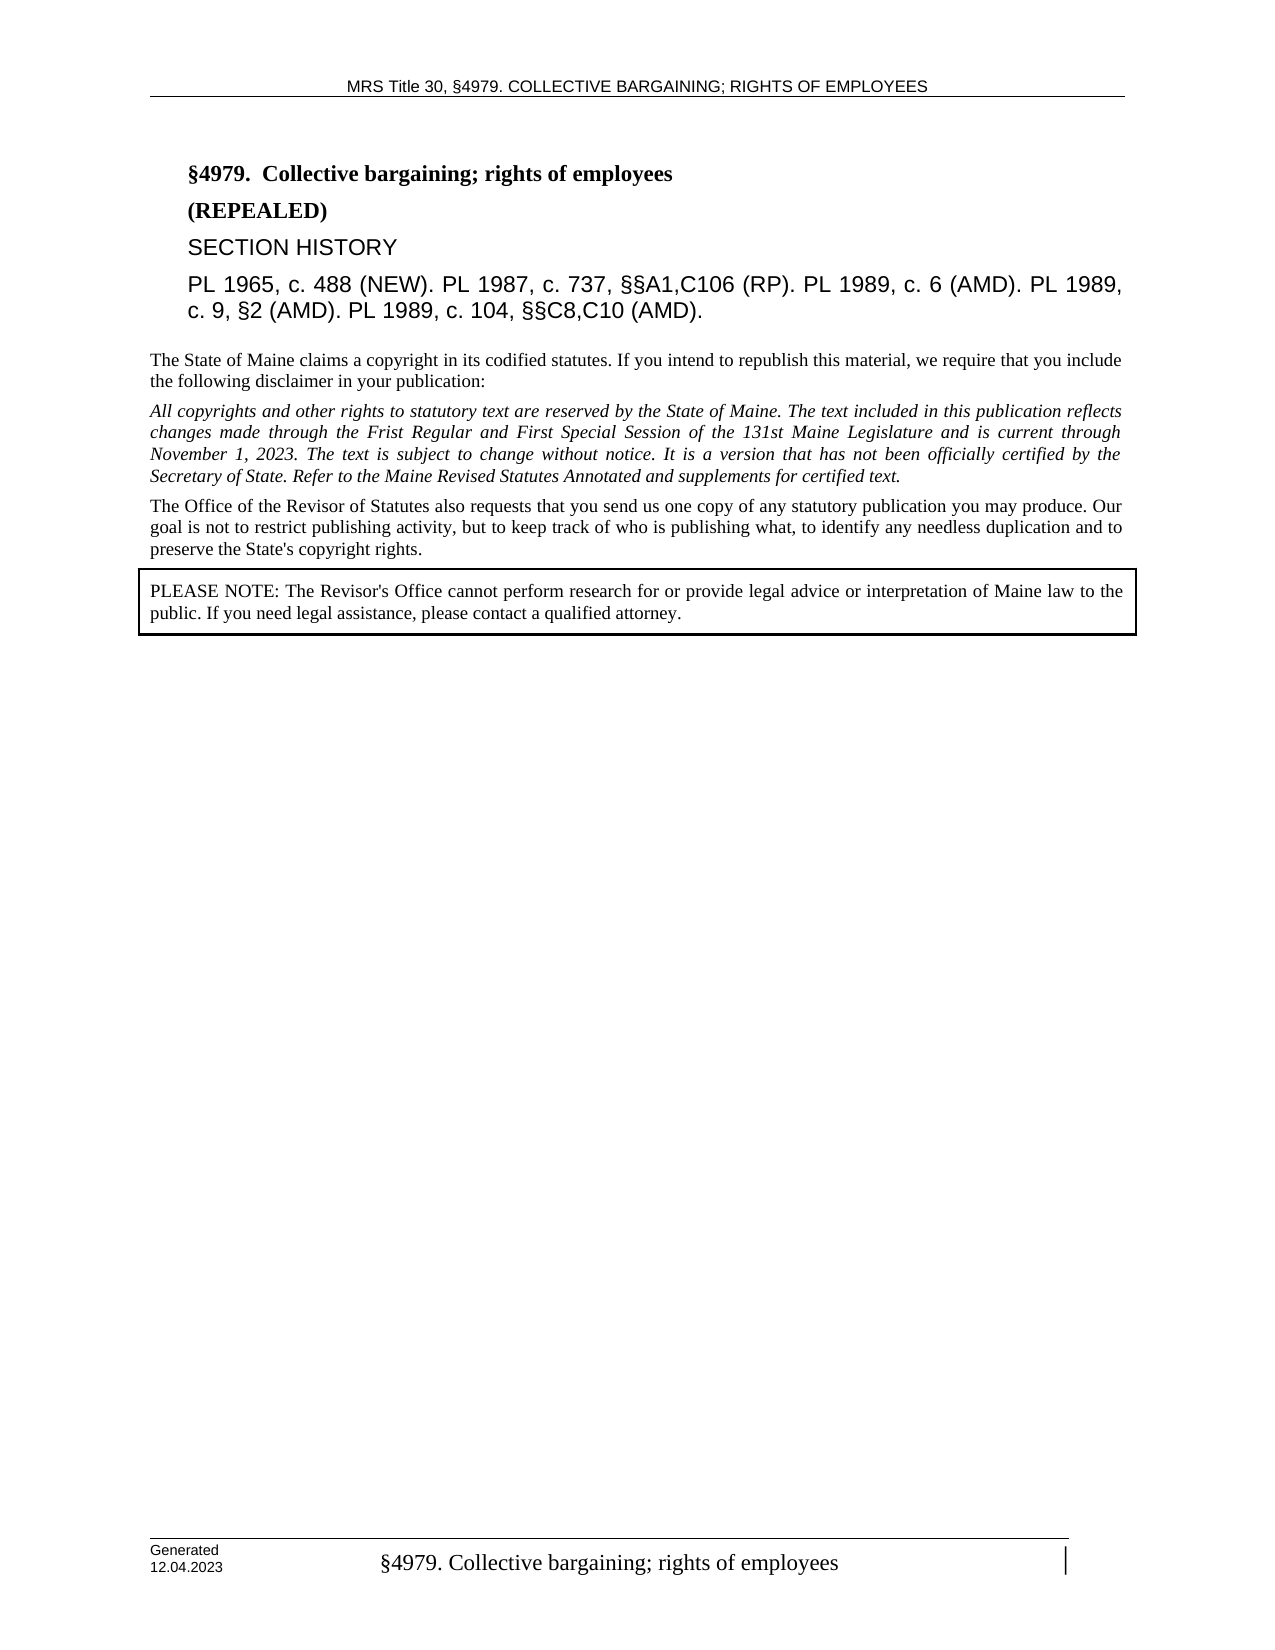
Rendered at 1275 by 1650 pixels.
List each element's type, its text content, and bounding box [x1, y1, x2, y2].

text PLEASE NOTE: The Revisor's Office cannot perform research for or provide legal advice or interpretation of Maine law to the public. If you need legal assistance, please contact a qualified attorney. [140, 570, 1135, 633]
text All copyrights and other rights to statutory text are reserved by the State of Maine. The text included in this publication reflects changes made through the Frist Regular and First Special Session of the 131st Maine Legislature and is current through November 1, 2023 . The text is subject to change without notice. It is a version that has not been officially certified by the Secretary of State. Refer to the Maine Revised Statutes Annotated and supplements for certified text. [150, 400, 1125, 486]
text SECTION HISTORY [187, 234, 1125, 260]
text The Office of the Revisor of Statutes also requests that you send us one copy of any statutory publication you may produce. Our goal is not to restrict publishing activity, but to keep track of who is publishing what, to identify any needless duplication and to preserve the State's copyright rights. [150, 494, 1125, 559]
text The State of Maine claims a copyright in its codified statutes. If you intend to republish this material, we require that you include the following disclaimer in your publication: [150, 348, 1125, 392]
text PL 1965, c. 488 (NEW). PL 1987, c. 737, §§A1,C106 (RP). PL 1989, c. 6 (AMD). PL 1989, c. 9, §2 (AMD). PL 1989, c. 104, §§C8,C10 (AMD). [187, 271, 1125, 323]
text (REPEALED) [187, 197, 1125, 223]
text §4979. Collective bargaining; rights of employees [187, 160, 1125, 187]
